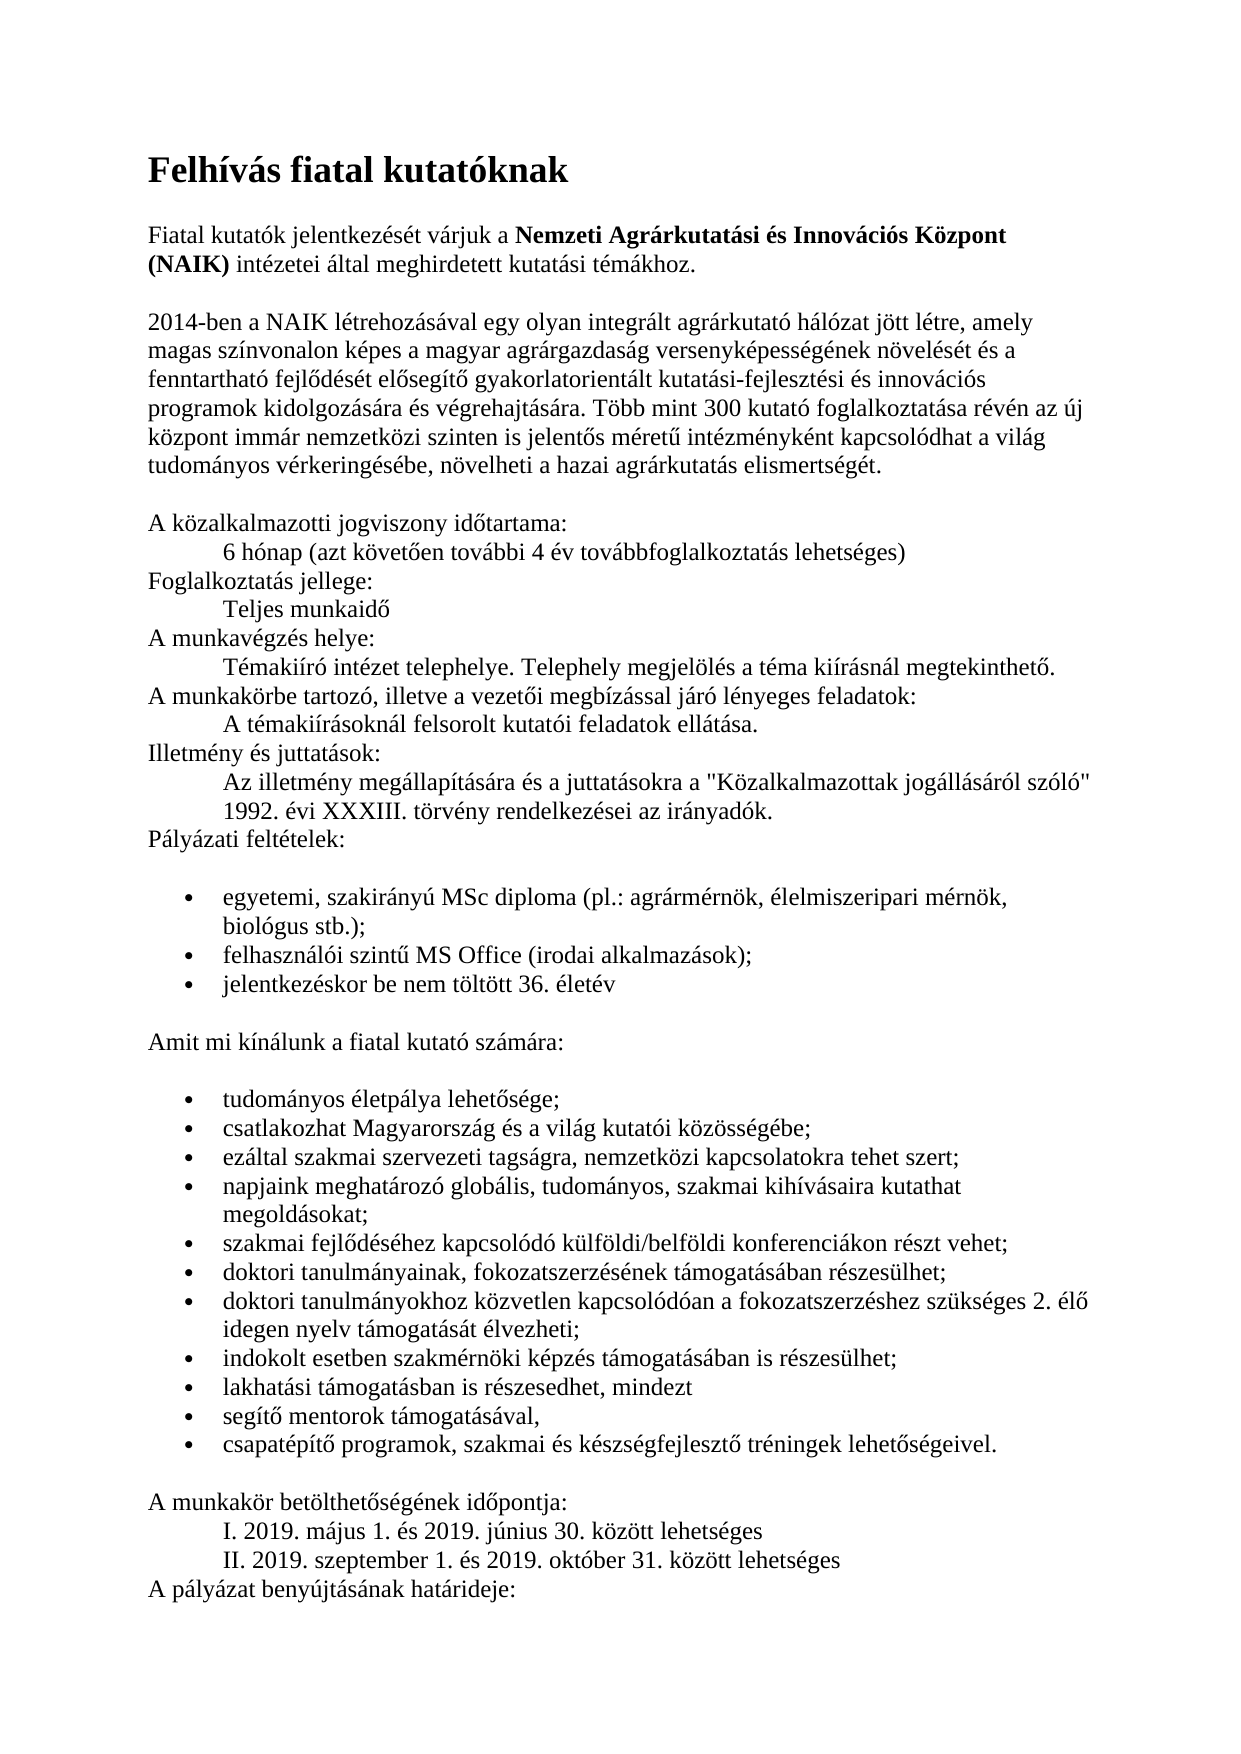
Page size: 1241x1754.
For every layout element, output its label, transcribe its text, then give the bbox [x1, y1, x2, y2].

list doktori tanulmányainak, fokozatszerzésének támogatásában részesülhet; [185, 1257, 1093, 1286]
text Témakiíró intézet telephelye. Telephely megjelölés a téma kiírásnál megtekinthető. [223, 652, 1093, 681]
list csapatépítő programok, szakmai és készségfejlesztő tréningek lehetőségeivel. [185, 1429, 1093, 1458]
list ezáltal szakmai szervezeti tagságra, nemzetközi kapcsolatokra tehet szert; [185, 1142, 1093, 1171]
list napjaink meghatározó globális, tudományos, szakmai kihívásaira kutathat megoldásokat; [185, 1171, 1093, 1228]
list egyetemi, szakirányú MSc diploma (pl.: agrármérnök, élelmiszeripari mérnök, biológus stb.); [185, 882, 1093, 940]
text A munkakörbe tartozó, illetve a vezetői megbízással járó lényeges feladatok: [148, 681, 1093, 709]
list szakmai fejlődéséhez kapcsolódó külföldi/belföldi konferenciákon részt vehet; [185, 1228, 1093, 1257]
text A munkavégzés helye: [148, 623, 1093, 652]
text I. 2019. május 1. és 2019. június 30. között lehetséges [223, 1516, 1093, 1545]
text A témakiírásoknál felsorolt kutatói feladatok ellátása. [223, 709, 1093, 738]
text Illetmény és juttatások: [148, 738, 1093, 767]
list segítő mentorok támogatásával, [185, 1401, 1093, 1429]
list jelentkezéskor be nem töltött 36. életév [185, 969, 1093, 997]
list tudományos életpálya lehetősége; [185, 1084, 1093, 1113]
text Amit mi kínálunk a fiatal kutató számára: [148, 1027, 1093, 1055]
text Teljes munkaidő [223, 594, 1093, 623]
text 2014-ben a NAIK létrehozásával egy olyan integrált agrárkutató hálózat jött létre, amely magas színvonalon képes a magyar agrárgazdaság versenyképességének növelését és a fenntartható fejlődését elősegítő gyakorlatorientált kutatási-fejlesztési és innovációs programok kidolgozására és végrehajtására. Több mint 300 kutató foglalkoztatása révén az új központ immár nemzetközi szinten is jelentős méretű intézményként kapcsolódhat a világ tudományos vérkeringésébe, növelheti a hazai agrárkutatás elismertségét. [148, 307, 1093, 479]
list csatlakozhat Magyarország és a világ kutatói közösségébe; [185, 1113, 1093, 1142]
text Pályázati feltételek: [148, 824, 1093, 853]
text Az illetmény megállapítására és a juttatásokra a "Közalkalmazottak jogállásáról szóló" 1992. évi XXXIII. törvény rendelkezései az irányadók. [223, 767, 1093, 824]
text Foglalkoztatás jellege: [148, 566, 1093, 594]
text A pályázat benyújtásának határideje: [148, 1574, 1093, 1602]
list felhasználói szintű MS Office (irodai alkalmazások); [185, 940, 1093, 969]
list indokolt esetben szakmérnöki képzés támogatásában is részesülhet; [185, 1343, 1093, 1372]
list lakhatási támogatásban is részesedhet, mindezt [185, 1372, 1093, 1401]
text Felhívás fiatal kutatóknak [148, 148, 1093, 191]
text II. 2019. szeptember 1. és 2019. október 31. között lehetséges [223, 1545, 1093, 1574]
text Fiatal kutatók jelentkezését várjuk a Nemzeti Agrárkutatási és Innovációs Központ (NAIK) intézetei által meghirdetett kutatási témákhoz. [148, 220, 1093, 277]
text 6 hónap (azt követően további 4 év továbbfoglalkoztatás lehetséges) [223, 537, 1093, 566]
list doktori tanulmányokhoz közvetlen kapcsolódóan a fokozatszerzéshez szükséges 2. élő idegen nyelv támogatását élvezheti; [185, 1286, 1093, 1343]
text A közalkalmazotti jogviszony időtartama: [148, 508, 1093, 537]
text A munkakör betölthetőségének időpontja: [148, 1487, 1093, 1516]
